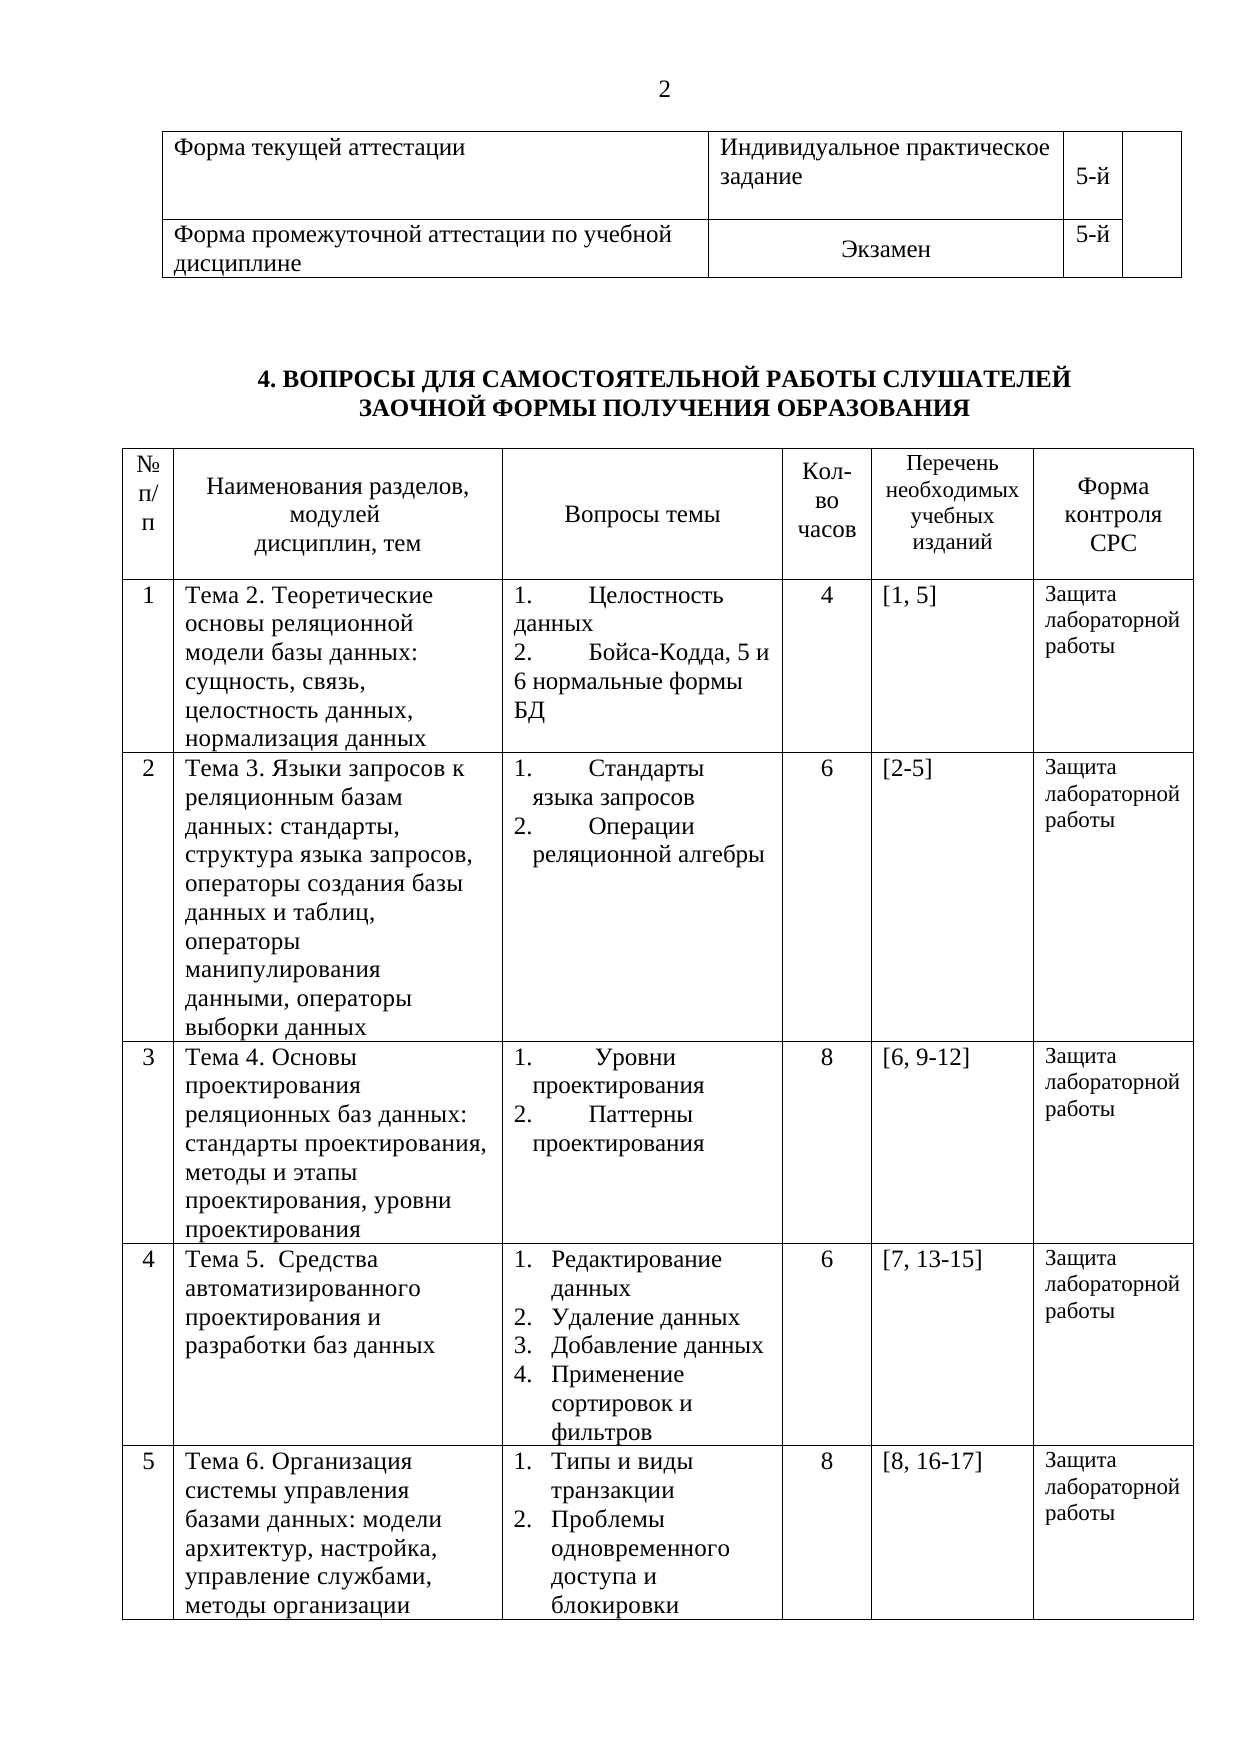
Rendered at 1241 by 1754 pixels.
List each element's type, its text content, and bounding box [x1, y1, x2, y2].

table_cell Защита лабораторной работы [1034, 753, 1193, 1041]
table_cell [174, 1446, 502, 1619]
table_cell Редактирование данных Удаление данных Добавление данных Применение сортировок и фильтров [503, 1244, 782, 1445]
table_header Форма контроля СРС [1034, 449, 1193, 579]
table_header Вопросы темы [503, 449, 782, 579]
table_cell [1034, 1446, 1193, 1619]
table_header Наименования разделов, модулей дисциплин, тем [174, 449, 502, 579]
table_cell Форма текущей аттестации [163, 132, 708, 218]
text 4. ВОПРОСЫ ДЛЯ САМОСТОЯТЕЛЬНОЙ РАБОТЫ СЛУШАТЕЛЕЙ [177, 364, 1152, 393]
table_cell Защита лабораторной работы [1034, 1244, 1193, 1445]
table_cell Тема 3. Языки запросов к реляционным базам данных: стандарты, структура языка запросов, операторы создания базы данных и таблиц, операторы манипулирования данными, операторы выборки данных [174, 753, 502, 1041]
table_cell 4 [123, 1244, 173, 1445]
table_cell 3 [123, 1042, 173, 1243]
table_cell 6 [783, 1244, 871, 1445]
table_cell Форма промежуточной аттестации по учебной дисциплине [163, 220, 708, 277]
table_cell Тема 5. Средства автоматизированного проектирования и разработки баз данных [174, 1244, 502, 1445]
table_cell [6, 9-12] [872, 1042, 1033, 1243]
table_cell 6 [783, 753, 871, 1041]
text ЗАОЧНОЙ ФОРМЫ ПОЛУЧЕНИЯ ОБРАЗОВАНИЯ [177, 393, 1152, 422]
table_cell 5-й [1064, 132, 1122, 218]
table_cell Тема 2. Теоретические основы реляционной модели базы данных: сущность, связь, целостность данных, нормализация данных [174, 580, 502, 752]
table_cell 8 [783, 1446, 871, 1619]
table_cell [8, 16-17] [872, 1446, 1033, 1619]
table_header № п/п [123, 449, 173, 579]
table_cell Тема 4. Основы проектирования реляционных баз данных: стандарты проектирования, методы и этапы проектирования, уровни проектирования [174, 1042, 502, 1243]
table_cell 8 [783, 1042, 871, 1243]
table_cell Уровни проектирования Паттерны проектирования [503, 1042, 782, 1243]
table_header Перечень необходимых учебных изданий [872, 449, 1033, 579]
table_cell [503, 1446, 782, 1619]
table_cell Индивидуальное практическое задание [709, 132, 1063, 218]
table_header Кол-во часов [783, 449, 871, 579]
table_cell Экзамен [709, 220, 1063, 277]
table_cell Защита лабораторной работы [1034, 580, 1193, 752]
table_cell [1, 5] [872, 580, 1033, 752]
table_cell 5-й [1064, 220, 1122, 277]
table_cell 1 [123, 580, 173, 752]
table_cell 2 [123, 753, 173, 1041]
table_cell [7, 13-15] [872, 1244, 1033, 1445]
table_cell Целостность данных Бойса-Кодда, 5 и 6 нормальные формы БД [503, 580, 782, 752]
table_cell Защита лабораторной работы [1034, 1042, 1193, 1243]
table_cell [2-5] [872, 753, 1033, 1041]
table_cell 4 [783, 580, 871, 752]
table_cell 5 [123, 1446, 173, 1619]
table_cell Стандарты языка запросов Операции реляционной алгебры [503, 753, 782, 1041]
